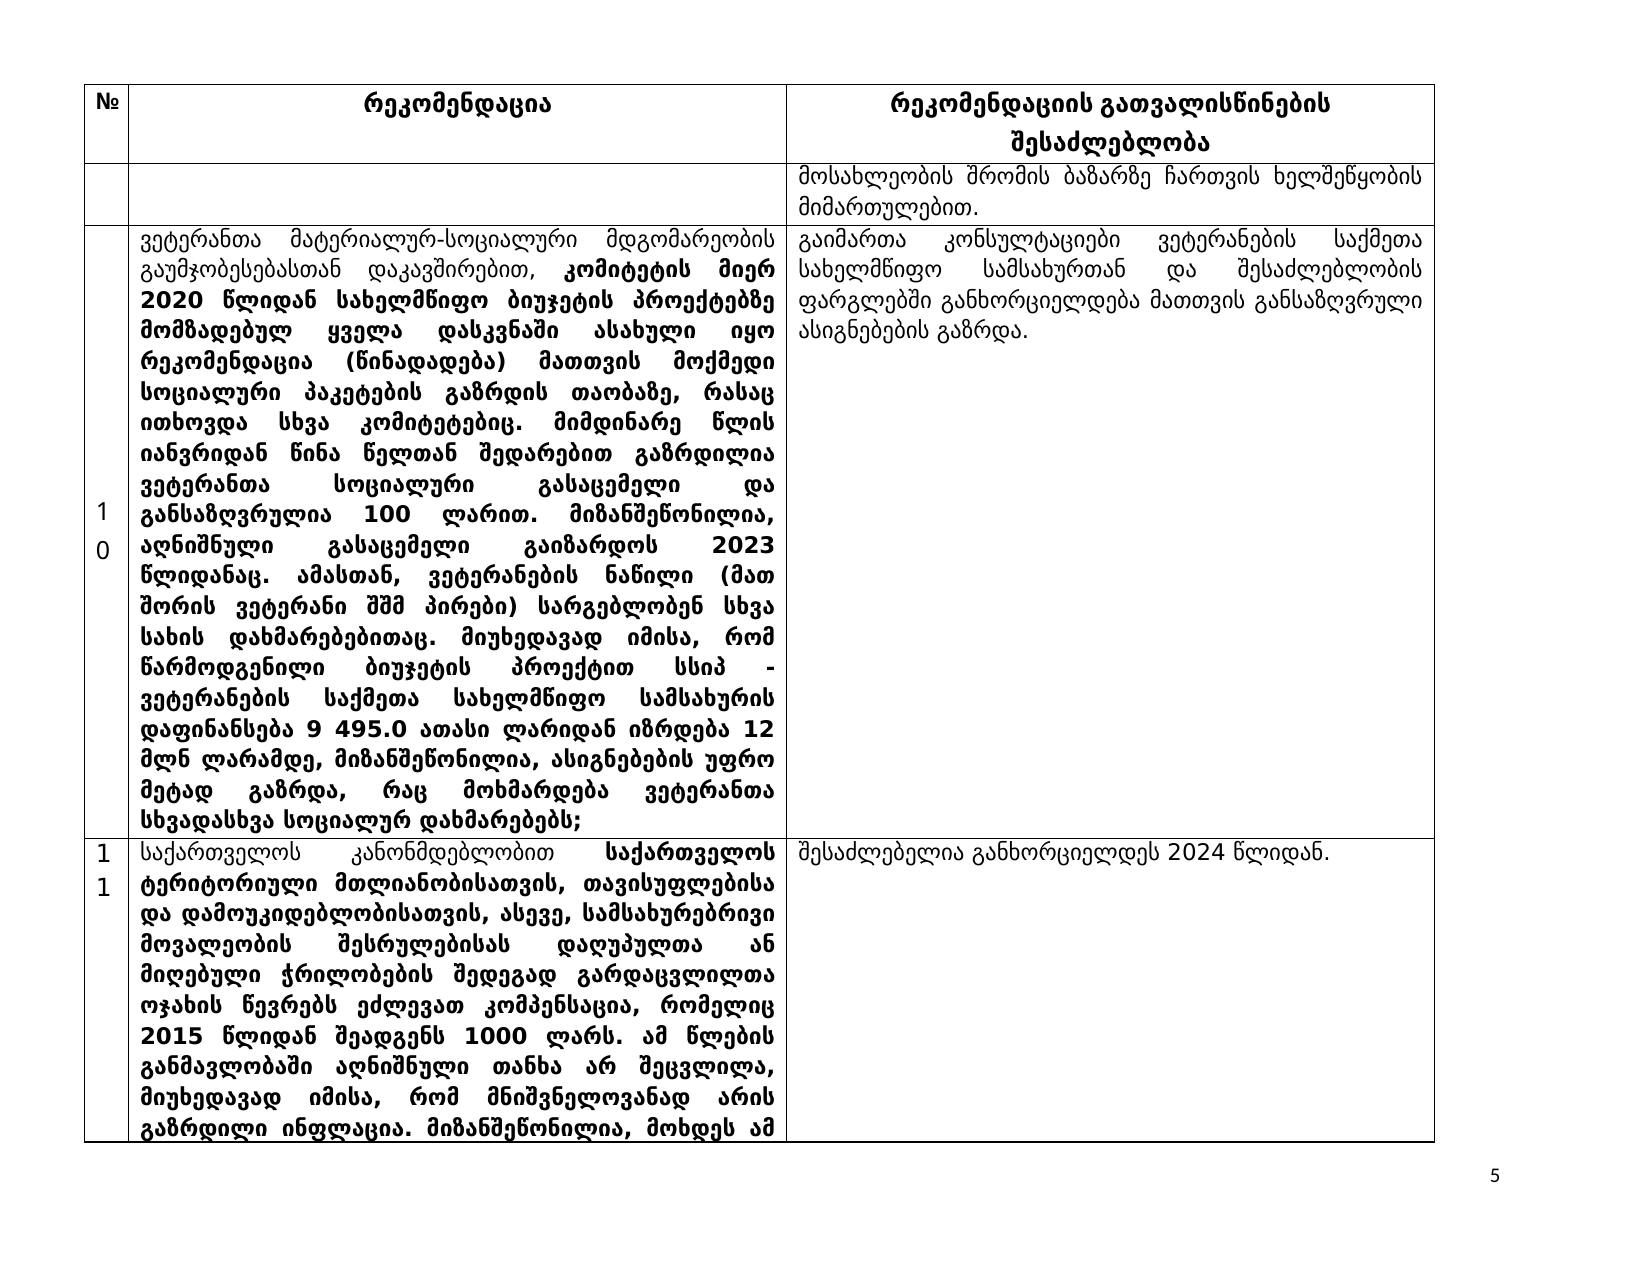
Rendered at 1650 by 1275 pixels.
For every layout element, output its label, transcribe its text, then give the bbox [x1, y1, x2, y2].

table_cell გაიმართა კონსულტაციები ვეტერანების საქმეთა სახელმწიფო სამსახურთან და შესაძლებლობის ფარგლებში განხორციელდება მათთვის განსაზღვრული ასიგნებების გაზრდა. [787, 226, 1434, 838]
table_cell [129, 164, 786, 225]
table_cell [129, 839, 786, 1141]
table_header № [85, 85, 128, 162]
table_cell 11 [85, 839, 128, 1141]
table_cell ვეტერანთა მატერიალურ-სოციალური მდგომარეობის გაუმჯობესებასთან დაკავშირებით, კომიტეტის მიერ 2020 წლიდან სახელმწიფო ბიუჯეტის პროექტებზე მომზადებულ ყველა დასკვნაში ასახული იყო რეკომენდაცია (წინადადება) მათთვის მოქმედი სოციალური პაკეტების გაზრდის თაობაზე, რასაც ითხოვდა სხვა კომიტეტებიც. მიმდინარე წლის იანვრიდან წინა წელთან შედარებით გაზრდილია ვეტერანთა სოციალური გასაცემელი და განსაზღვრულია 100 ლარით. მიზანშეწონილია, აღნიშნული გასაცემელი გაიზარდოს 2023 წლიდანაც. ამასთან, ვეტერანების ნაწილი (მათ შორის ვეტერანი შშმ პირები) სარგებლობენ სხვა სახის დახმარებებითაც. მიუხედავად იმისა, რომ წარმოდგენილი ბიუჯეტის პროექტით სსიპ - ვეტერანების საქმეთა სახელმწიფო სამსახურის დაფინანსება 9 495.0 ათასი ლარიდან იზრდება 12 მლნ ლარამდე, მიზანშეწონილია, ასიგნებების უფრო მეტად გაზრდა, რაც მოხმარდება ვეტერანთა სხვადასხვა სოციალურ დახმარებებს; [129, 226, 786, 838]
table_cell 10 [85, 226, 128, 838]
table_cell 9 [85, 164, 128, 225]
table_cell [787, 164, 1434, 225]
table_header რეკომენდაციის გათვალისწინების შესაძლებლობა [787, 85, 1434, 162]
table_cell შესაძლებელია განხორციელდეს 2024 წლიდან. [787, 839, 1434, 1141]
table_header რეკომენდაცია [129, 85, 786, 162]
